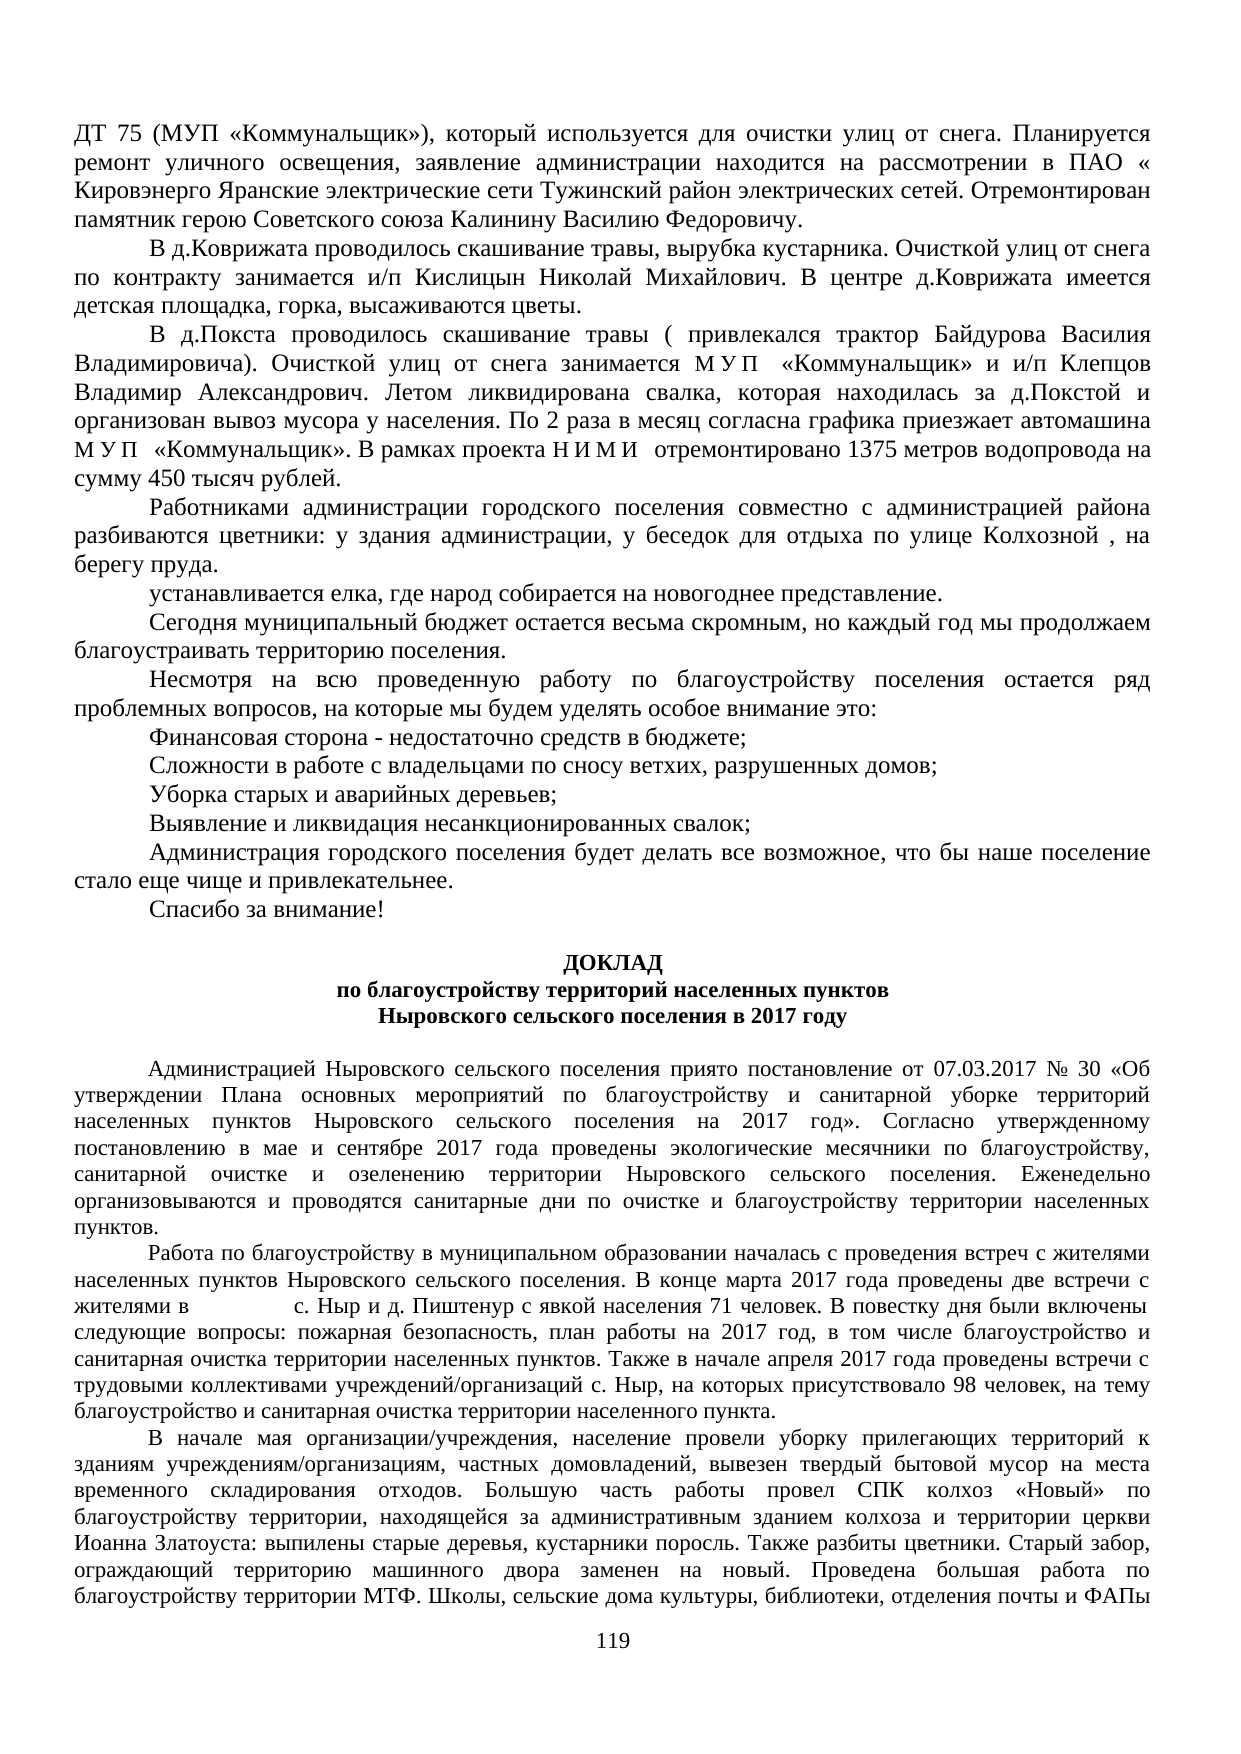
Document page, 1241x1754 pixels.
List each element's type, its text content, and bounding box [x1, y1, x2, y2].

list Администрация городского поселения будет делать все возможное, что бы наше поселение стало еще чище и привлекательнее. [74, 837, 1152, 894]
list Финансовая сторона - недостаточно средств в бюджете; [74, 722, 1152, 751]
text Работа по благоустройству в муниципальном образовании началась с проведения встреч с жителями населенных пунктов Ныровского сельского поселения. В конце марта 2017 года проведены две встречи с жителями в с. Ныр и д. Пиштенур с явкой населения 71 человек. В повестку дня были включены следующие вопросы: пожарная безопасность, план работы на 2017 год, в том числе благоустройство и санитарная очистка территории населенных пунктов. Также в начале апреля 2017 года проведены встречи с трудовыми коллективами учреждений/организаций с. Ныр, на которых присутствовало 98 человек, на тему благоустройство и санитарная очистка территории населенного пункта. [74, 1239, 1152, 1424]
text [74, 1424, 1152, 1608]
list Несмотря на всю проведенную работу по благоустройству поселения остается ряд проблемных вопросов, на которые мы будем уделять особое внимание это: [74, 664, 1152, 722]
text ДОКЛАД [74, 949, 1152, 976]
list Сложности в работе с владельцами по сносу ветхих, разрушенных домов; [74, 751, 1152, 779]
list В д.Коврижата проводилось скашивание травы, вырубка кустарника. Очисткой улиц от снега по контракту занимается и/п Кислицын Николай Михайлович. В центре д.Коврижата имеется детская площадка, горка, высаживаются цветы. [74, 233, 1152, 319]
list устанавливается елка, где народ собирается на новогоднее представление. [74, 578, 1152, 607]
list В д.Покста проводилось скашивание травы ( привлекался трактор Байдурова Василия Владимировича). Очисткой улиц от снега занимается МУП «Коммунальщик» и и/п Клепцов Владимир Александрович. Летом ликвидирована свалка, которая находилась за д.Покстой и организован вывоз мусора у населения. По 2 раза в месяц согласна графика приезжает автомашина МУП «Коммунальщик». В рамках проекта НИМИ отремонтировано 1375 метров водопровода на сумму 450 тысяч рублей. [74, 319, 1152, 492]
list Спасибо за внимание! [74, 894, 1152, 923]
text Ныровского сельского поселения в 2017 году [74, 1002, 1152, 1028]
list Уборка старых и аварийных деревьев; [74, 779, 1152, 808]
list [74, 118, 1152, 233]
list Выявление и ликвидация несанкционированных свалок; [74, 808, 1152, 837]
text по благоустройству территорий населенных пунктов [74, 976, 1152, 1002]
text Администрацией Ныровского сельского поселения приято постановление от 07.03.2017 № 30 «Об утверждении Плана основных мероприятий по благоустройству и санитарной уборке территорий населенных пунктов Ныровского сельского поселения на 2017 год». Согласно утвержденному постановлению в мае и сентябре 2017 года проведены экологические месячники по благоустройству, санитарной очистке и озеленению территории Ныровского сельского поселения. Еженедельно организовываются и проводятся санитарные дни по очистке и благоустройству территории населенных пунктов. [74, 1055, 1152, 1239]
list Работниками администрации городского поселения совместно с администрацией района разбиваются цветники: у здания администрации, у беседок для отдыха по улице Колхозной , на берегу пруда. [74, 492, 1152, 578]
list Сегодня муниципальный бюджет остается весьма скромным, но каждый год мы продолжаем благоустраивать территорию поселения. [74, 607, 1152, 664]
